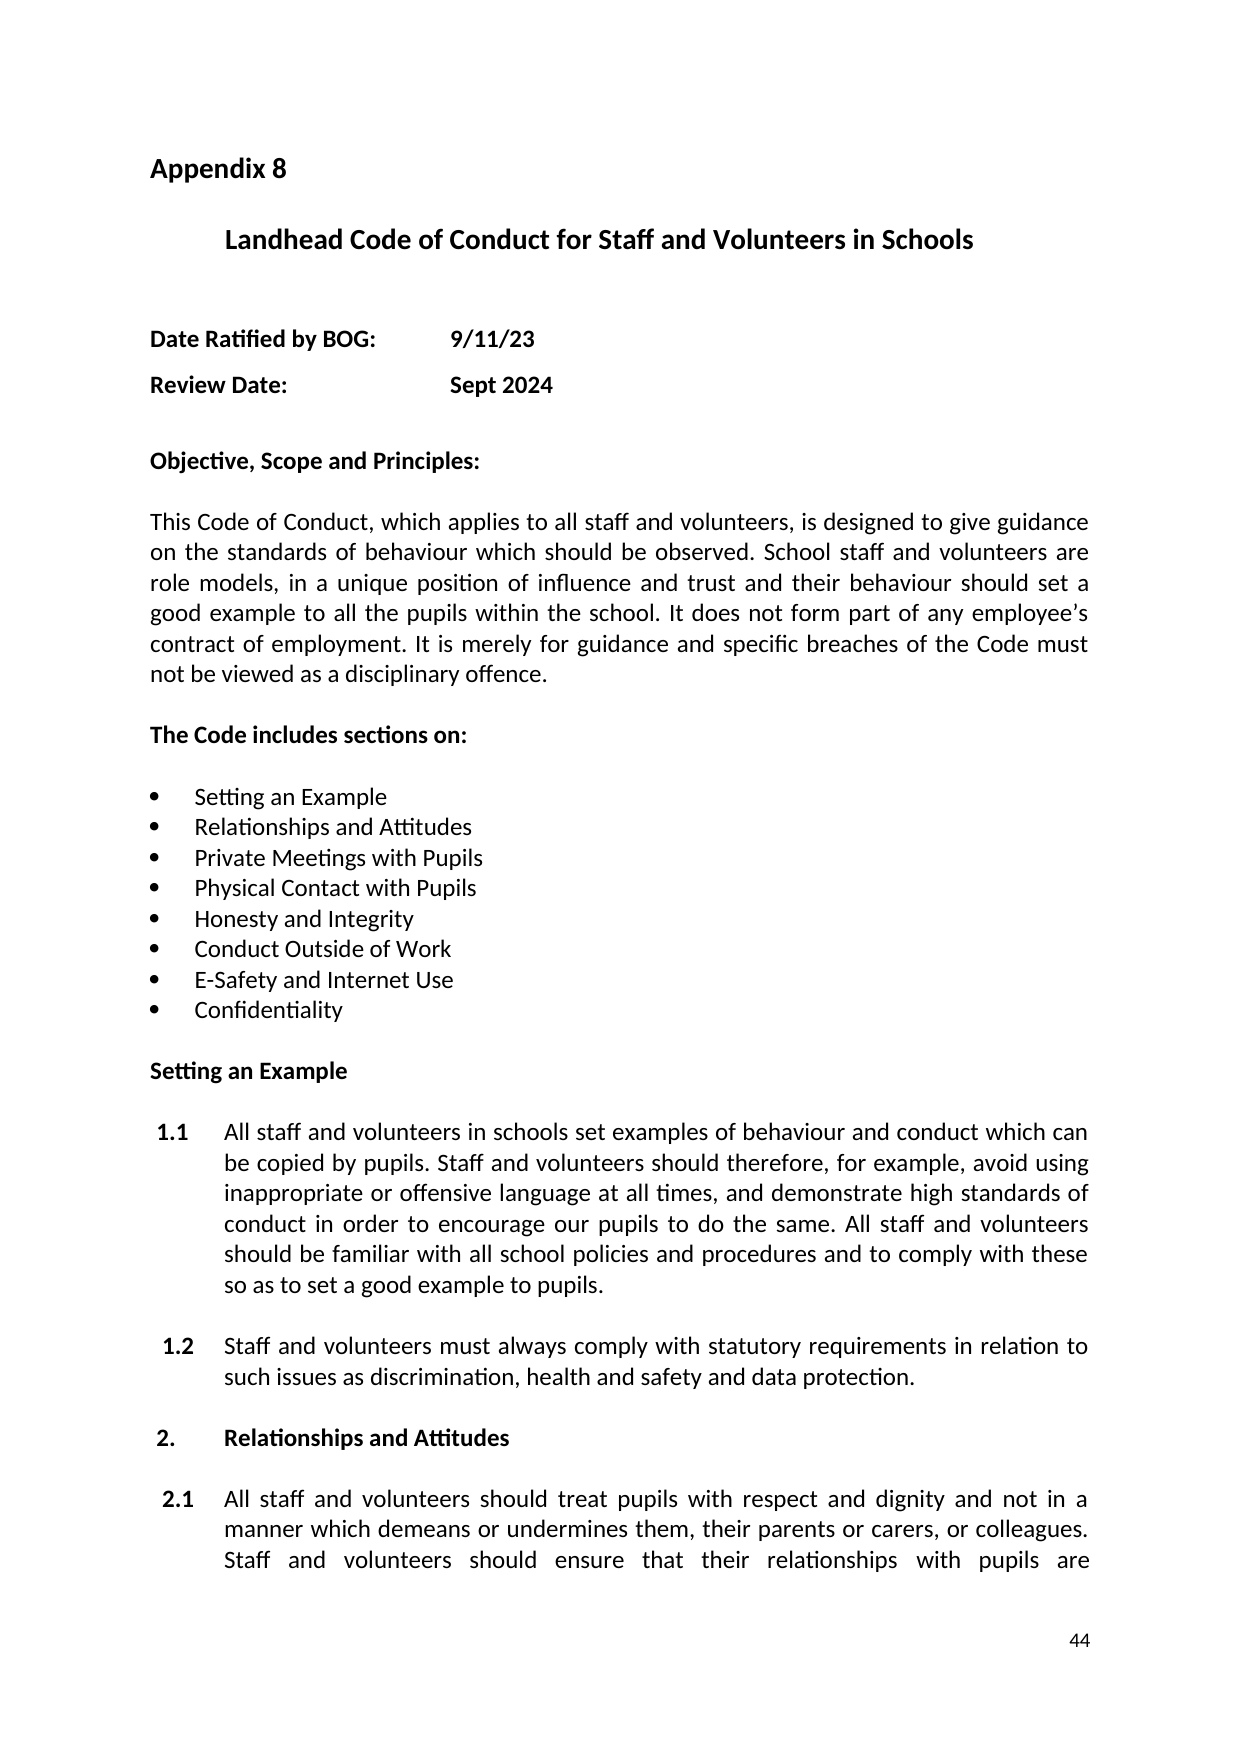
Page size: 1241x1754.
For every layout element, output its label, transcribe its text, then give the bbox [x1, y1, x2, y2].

list Relationships and Attitudes [150, 811, 1090, 842]
text Appendix 8 [150, 150, 1090, 186]
list Physical Contact with Pupils [150, 872, 1090, 903]
text 2. Relationships and Attitudes [156, 1422, 1090, 1452]
text Review Date: Sept 2024 [150, 369, 1090, 399]
text 1.2 Staff and volunteers must always comply with statutory requirements in relation to such issues as discrimination, health and safety and data protection. [156, 1330, 1090, 1391]
text Objective, Scope and Principles: [150, 445, 1090, 476]
list Setting an Example [150, 781, 1090, 811]
text Setting an Example [150, 1055, 1090, 1086]
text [156, 1483, 1090, 1574]
list Honesty and Integrity [150, 903, 1090, 933]
text The Code includes sections on: [150, 720, 1090, 750]
list All staff and volunteers in schools set examples of behaviour and conduct which can be copied by pupils. Staff and volunteers should therefore, for example, avoid using inappropriate or offensive language at all times, and demonstrate high standards of conduct in order to encourage our pupils to do the same. All staff and volunteers should be familiar with all school policies and procedures and to comply with these so as to set a good example to pupils. [156, 1116, 1090, 1299]
list E-Safety and Internet Use [150, 964, 1090, 994]
list Conduct Outside of Work [150, 933, 1090, 964]
text Date Ratified by BOG: 9/11/23 [150, 323, 1090, 353]
list Private Meetings with Pupils [150, 842, 1090, 872]
text This Code of Conduct, which applies to all staff and volunteers, is designed to give guidance on the standards of behaviour which should be observed. School staff and volunteers are role models, in a unique position of influence and trust and their behaviour should set a good example to all the pupils within the school. It does not form part of any employee’s contract of employment. It is merely for guidance and specific breaches of the Code must not be viewed as a disciplinary offence. [150, 506, 1090, 689]
list Confidentiality [150, 994, 1090, 1025]
text Landhead Code of Conduct for Staff and Volunteers in Schools [150, 221, 1090, 257]
